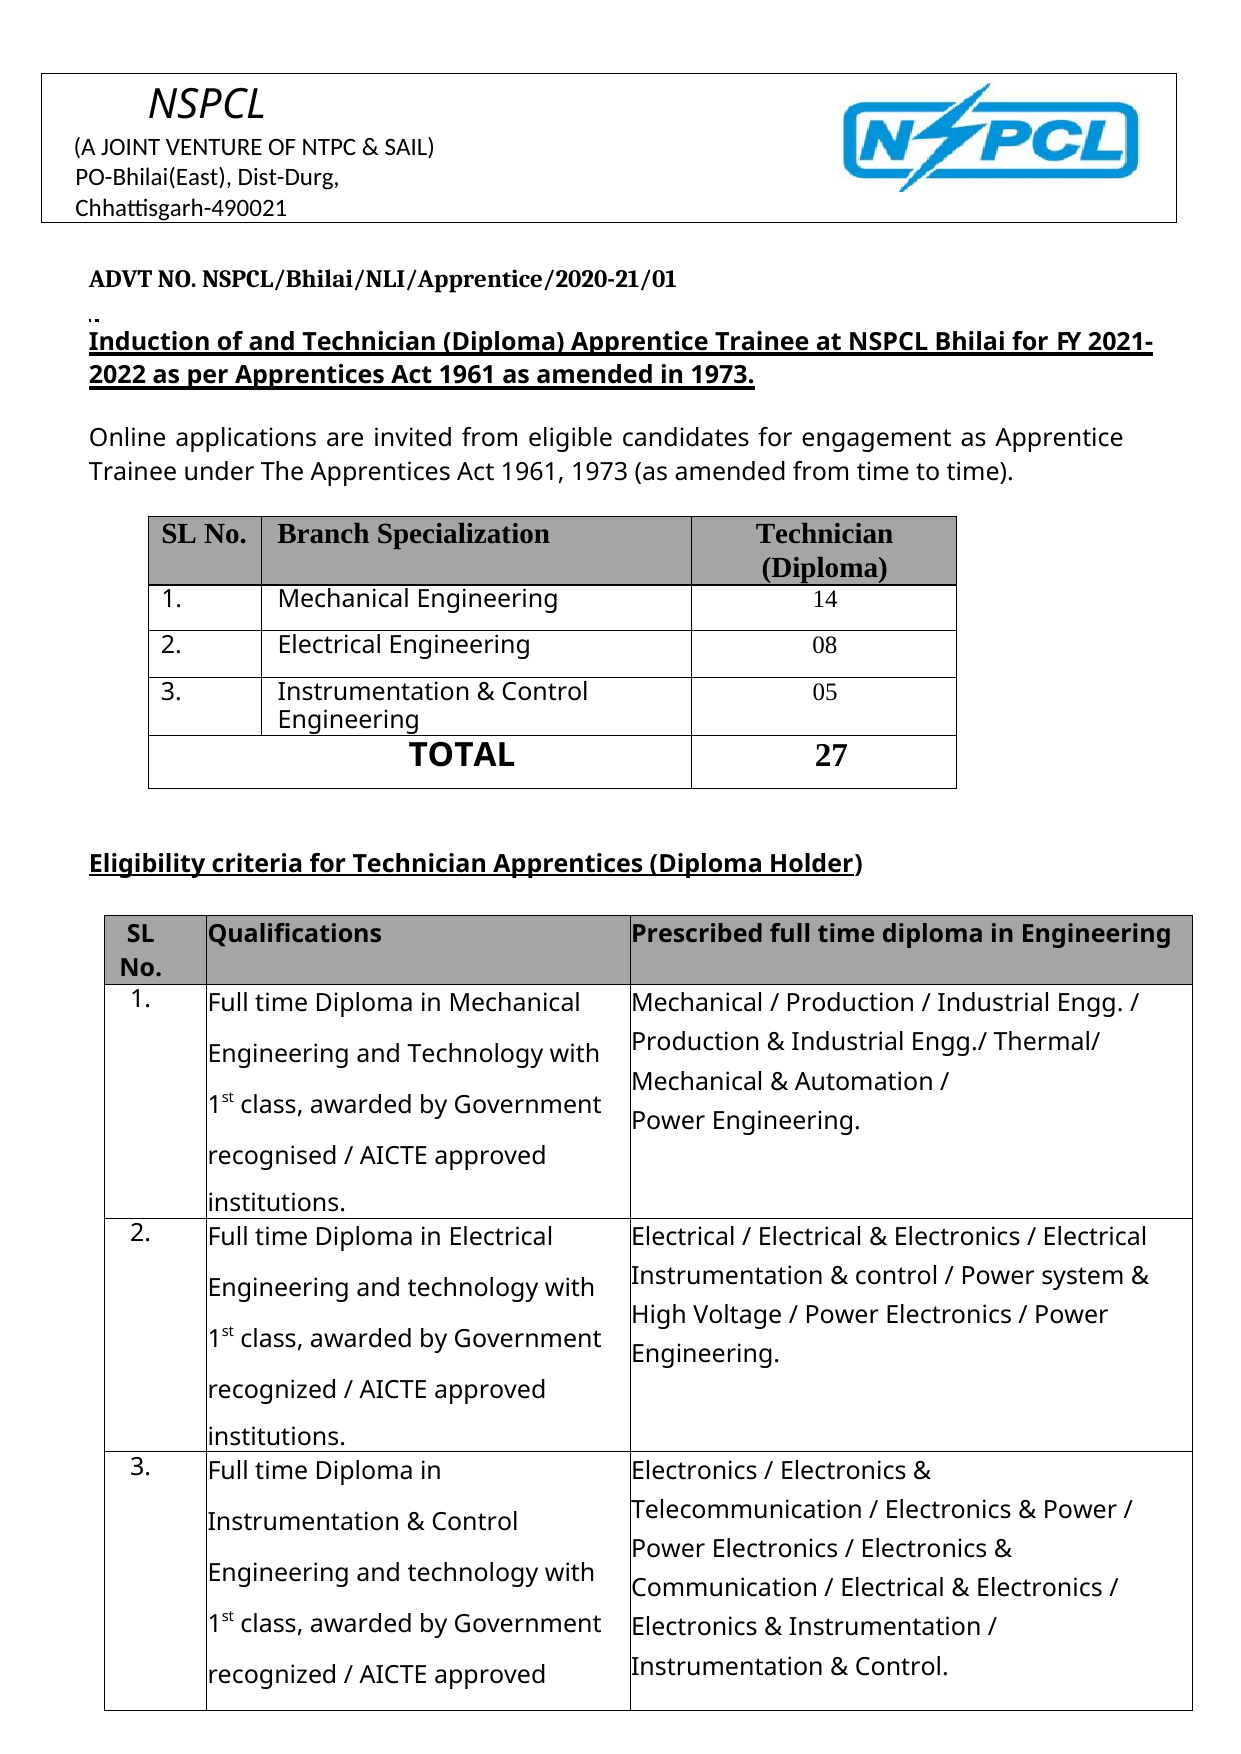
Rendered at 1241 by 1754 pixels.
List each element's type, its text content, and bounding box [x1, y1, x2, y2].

table_cell 1. [149, 586, 261, 630]
table_header NSPCL (A JOINT VENTURE OF NTPC & SAIL) PO-Bhilai(East), Dist-Durg, Chhattisgarh-490021 [42, 74, 1176, 222]
table_cell Mechanical / Production / Industrial Engg. / Production & Industrial Engg./ Thermal/ Mechanical & Automation / Power Engineering. [631, 985, 1192, 1217]
table_cell 2. [149, 631, 261, 677]
table_cell 1. [105, 985, 206, 1217]
table_header Branch Specialization [262, 517, 691, 584]
table_cell Full time Diploma in Electrical Engineering and technology with 1st class, awarded by Government recognized / AICTE approved institutions. [207, 1219, 630, 1451]
table_cell Electrical Engineering [262, 631, 691, 677]
table_cell 05 [692, 678, 956, 735]
table_cell 3. [149, 678, 261, 735]
text Online applications are invited from eligible candidates for engagement as Apprentice Trainee under The Apprentices Act 1961, 1973 (as amended from time to time). [89, 420, 1125, 488]
table_cell Instrumentation & Control Engineering [262, 678, 691, 735]
subtitle Eligibility criteria for Technician Apprentices (Diploma Holder) [89, 845, 1166, 879]
table_header Prescribed full time diploma in Engineering [631, 916, 1192, 984]
table_cell Full time Diploma in Mechanical Engineering and Technology with 1st class, awarded by Government recognised / AICTE approved institutions. [207, 985, 630, 1217]
table_cell Mechanical Engineering [262, 586, 691, 630]
table_header SL No. [105, 916, 206, 984]
table_header SL No. [149, 517, 261, 584]
table_cell Electrical / Electrical & Electronics / Electrical Instrumentation & control / Power system & High Voltage / Power Electronics / Power Engineering. [631, 1219, 1192, 1451]
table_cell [207, 1452, 630, 1710]
picture [808, 83, 1148, 195]
table_cell 27 [692, 736, 956, 788]
table_cell TOTAL [149, 736, 691, 788]
table_header Technician (Diploma) [692, 517, 956, 584]
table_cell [631, 1452, 1192, 1710]
table_header Qualifications [207, 916, 630, 984]
table_cell 14 [692, 586, 956, 630]
text ADVT NO. NSPCL/Bhilai/NLI/Apprentice/2020-21/01 [89, 265, 1123, 294]
table_cell 08 [692, 631, 956, 677]
table_cell 3. [105, 1452, 206, 1710]
table_cell 2. [105, 1219, 206, 1451]
subtitle Induction of and Technician (Diploma) Apprentice Trainee at NSPCL Bhilai for FY 2021-2022 as per Apprentices Act 1961 as amended in 1973. [89, 323, 1166, 391]
